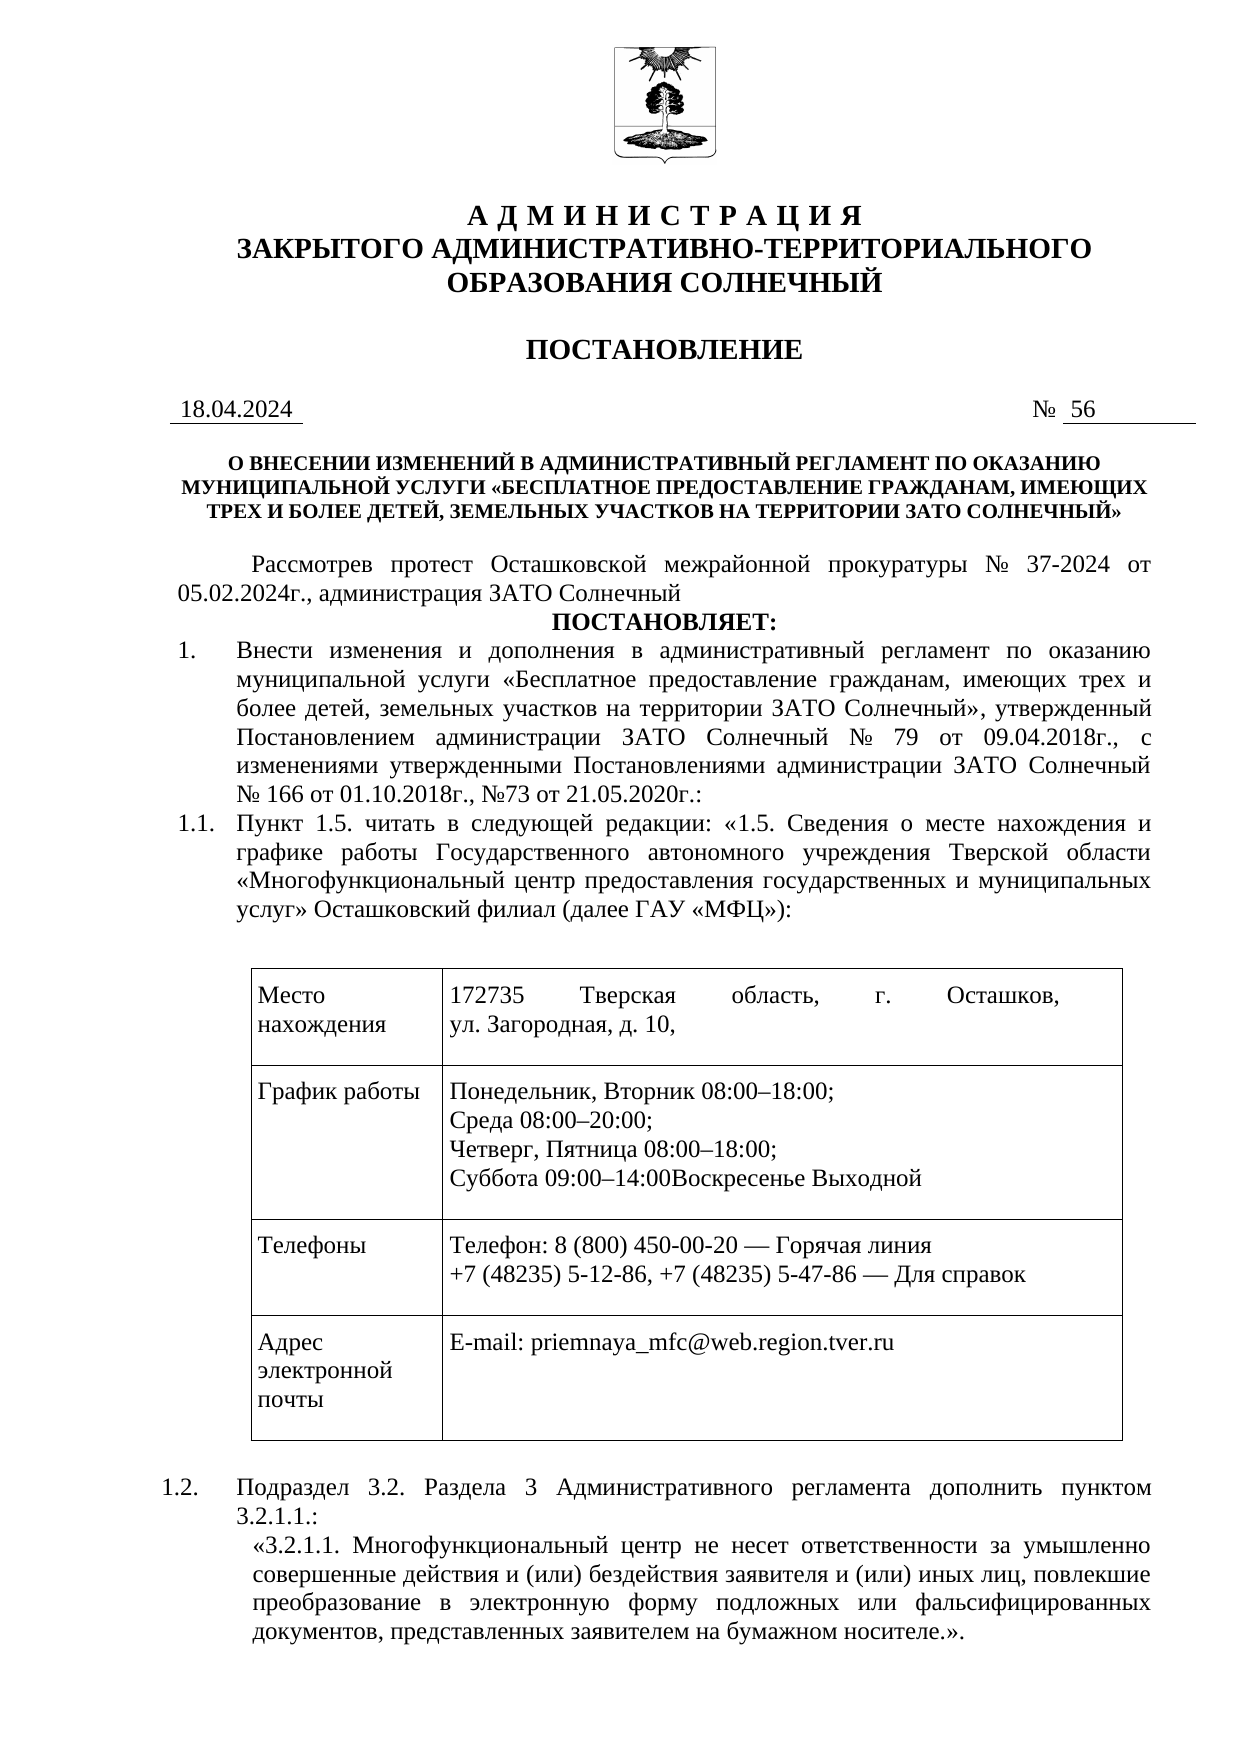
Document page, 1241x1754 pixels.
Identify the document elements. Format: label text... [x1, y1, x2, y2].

text «3.2.1.1. Многофункциональный центр не несет ответственности за умышленно совершенные действия и (или) бездействия заявителя и (или) иных лиц, повлекшие преобразование в электронную форму подложных или фальсифицированных документов, представленных заявителем на бумажном носителе.». [252, 1530, 1152, 1645]
text О ВНЕСЕНИИ ИЗМЕНЕНИЙ В административный регламент по оказанию муниципальной услуги «Бесплатное предоставление гражданам, имеющих трех и более детей, земельных участков на территории ЗАТО Солнечный» [177, 451, 1152, 523]
text АДМИНИСТРАЦИЯ [177, 198, 1152, 231]
table_header № [303, 366, 1063, 423]
text ПОСТАНОВЛЯЕТ: [177, 607, 1152, 635]
table_cell График работы [252, 1066, 442, 1219]
text ПОСТАНОВЛЕНИЕ [177, 332, 1152, 366]
table_cell Понедельник, Вторник 08:00–18:00; Среда 08:00–20:00; Четверг, Пятница 08:00–18:00; Суббота 09:00–14:00Воскресенье Выходной [443, 1066, 1122, 1219]
table_header 56 [1063, 366, 1196, 423]
table_cell E-mail: priemnaya_mfc@web.region.tver.ru [443, 1316, 1122, 1440]
table_cell Телефоны [252, 1220, 442, 1315]
list Пункт 1.5. читать в следующей редакции: «1.5. Сведения о месте нахождения и графике работы Государственного автономного учреждения Тверской области «Многофункциональный центр предоставления государственных и муниципальных услуг» Осташковский филиал (далее ГАУ «МФЦ»): [177, 808, 1152, 923]
text ЗАКРЫТОГО АДМИНИСТРАТИВНО-ТЕРРИТОРИАЛЬНОГО ОБРАЗОВАНИЯ СОЛНЕЧНЫЙ [177, 231, 1152, 298]
text Рассмотрев протест Осташковской межрайонной прокуратуры № 37-2024 от 05.02.2024г., администрация ЗАТО Солнечный [177, 549, 1152, 607]
list Подраздел 3.2. Раздела 3 Административного регламента дополнить пунктом 3.2.1.1.: [161, 1472, 1152, 1530]
table_header 18.04.2024 [170, 366, 303, 423]
table_header 172735 Тверская область, г. Осташков, ул. Загородная, д. 10, [443, 969, 1122, 1065]
list Внести изменения и дополнения в административный регламент по оказанию муниципальной услуги «Бесплатное предоставление гражданам, имеющих трех и более детей, земельных участков на территории ЗАТО Солнечный», утвержденный Постановлением администрации ЗАТО Солнечный № 79 от 09.04.2018г., с изменениями утвержденными Постановлениями администрации ЗАТО Солнечный № 166 от 01.10.2018г., №73 от 21.05.2020г.: [177, 635, 1152, 808]
table_cell Адрес электронной почты [252, 1316, 442, 1440]
picture [611, 44, 718, 165]
table_header Место нахождения [252, 969, 442, 1065]
table_cell Телефон: 8 (800) 450-00-20 — Горячая линия +7 (48235) 5-12-86, +7 (48235) 5-47-86 — Для справок [443, 1220, 1122, 1315]
